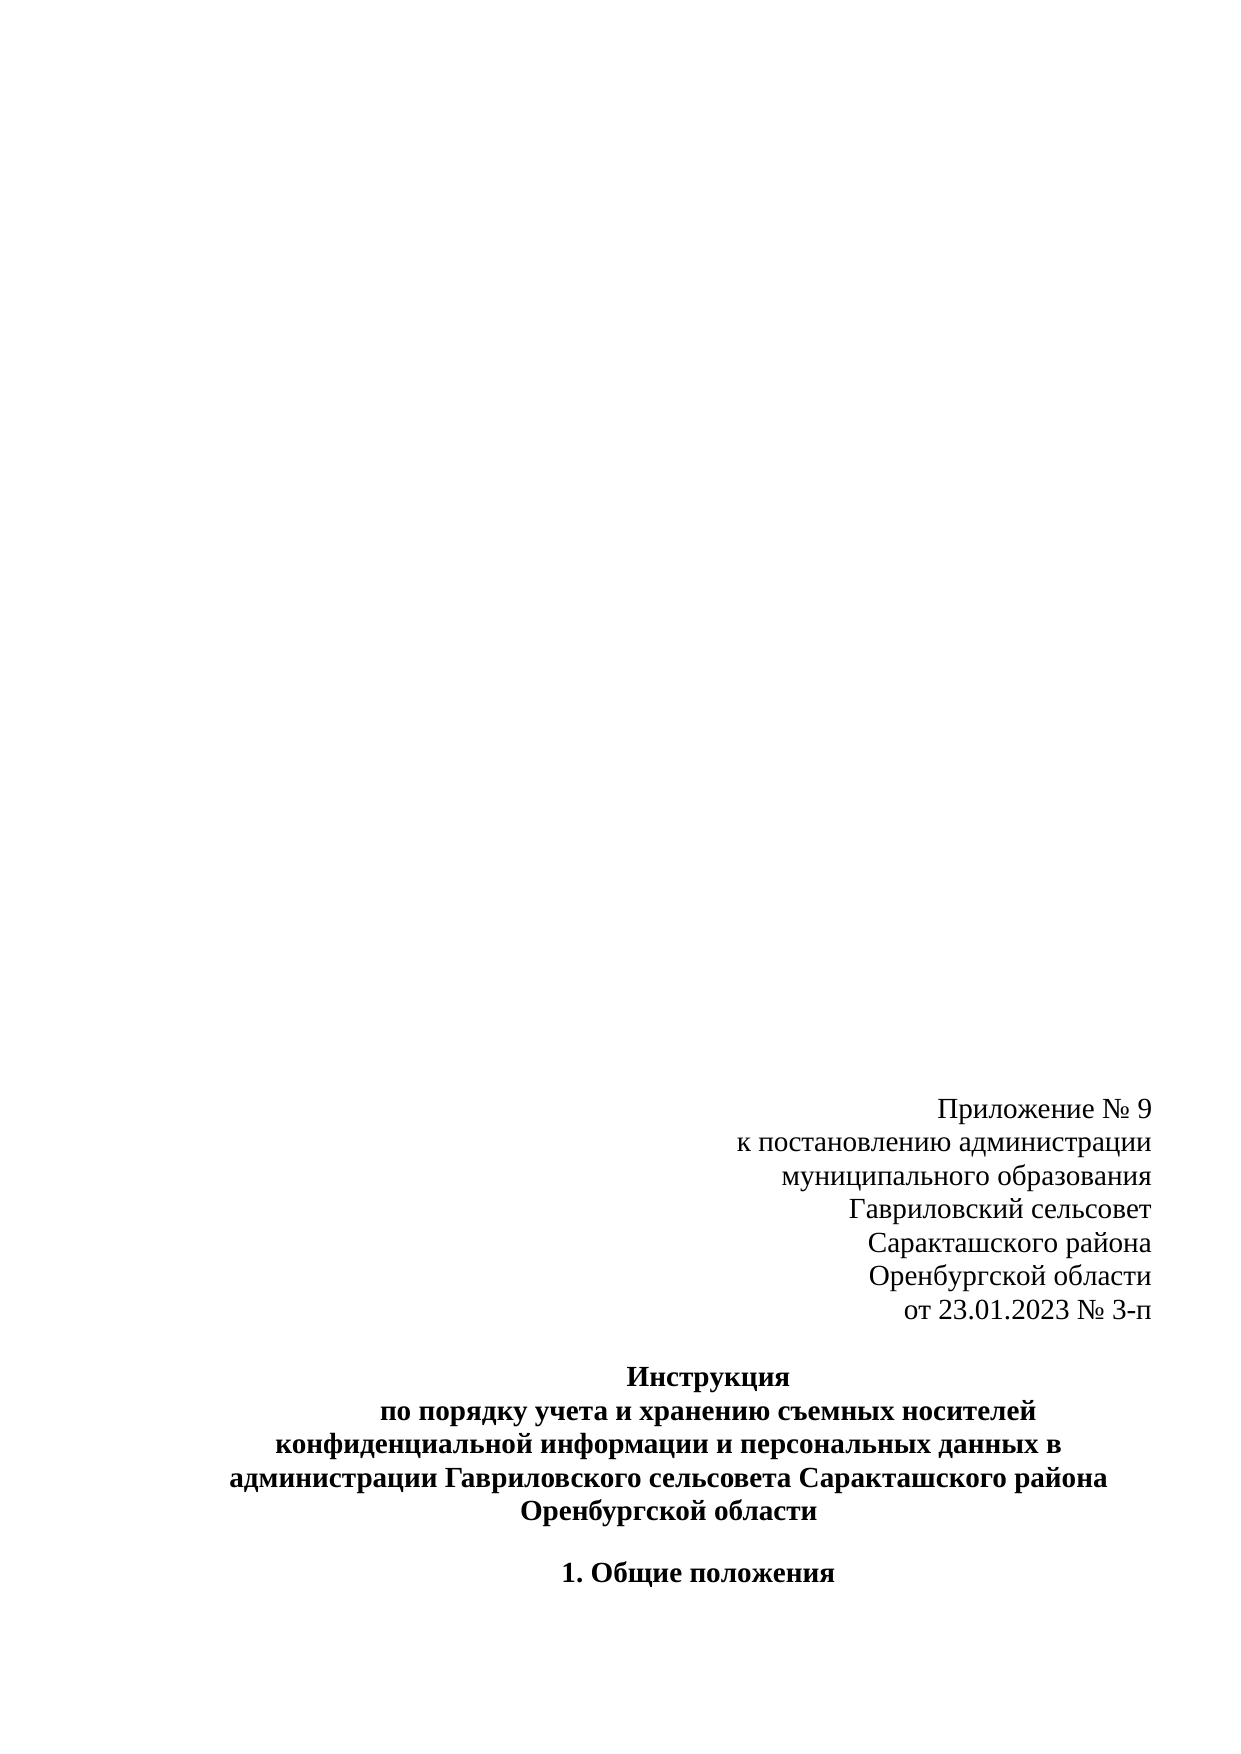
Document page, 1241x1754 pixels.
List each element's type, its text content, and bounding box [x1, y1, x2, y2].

text муниципального образования [186, 1158, 1152, 1191]
text Оренбургской области от 23.01.2023 № 3-п [186, 1258, 1152, 1326]
subtitle Инструкция [186, 1359, 1152, 1393]
text по порядку учета и хранению съемных носителей конфиденциальной информации и персональных данных в администрации Гавриловского сельсовета Саракташского района Оренбургской области [186, 1393, 1152, 1527]
text Саракташского района [186, 1225, 1152, 1258]
subtitle 1. Общие положения [186, 1556, 1152, 1589]
text Гавриловский сельсовет [186, 1191, 1152, 1225]
text к постановлению администрации [186, 1124, 1152, 1158]
text Приложение № 9 [783, 1091, 1152, 1124]
